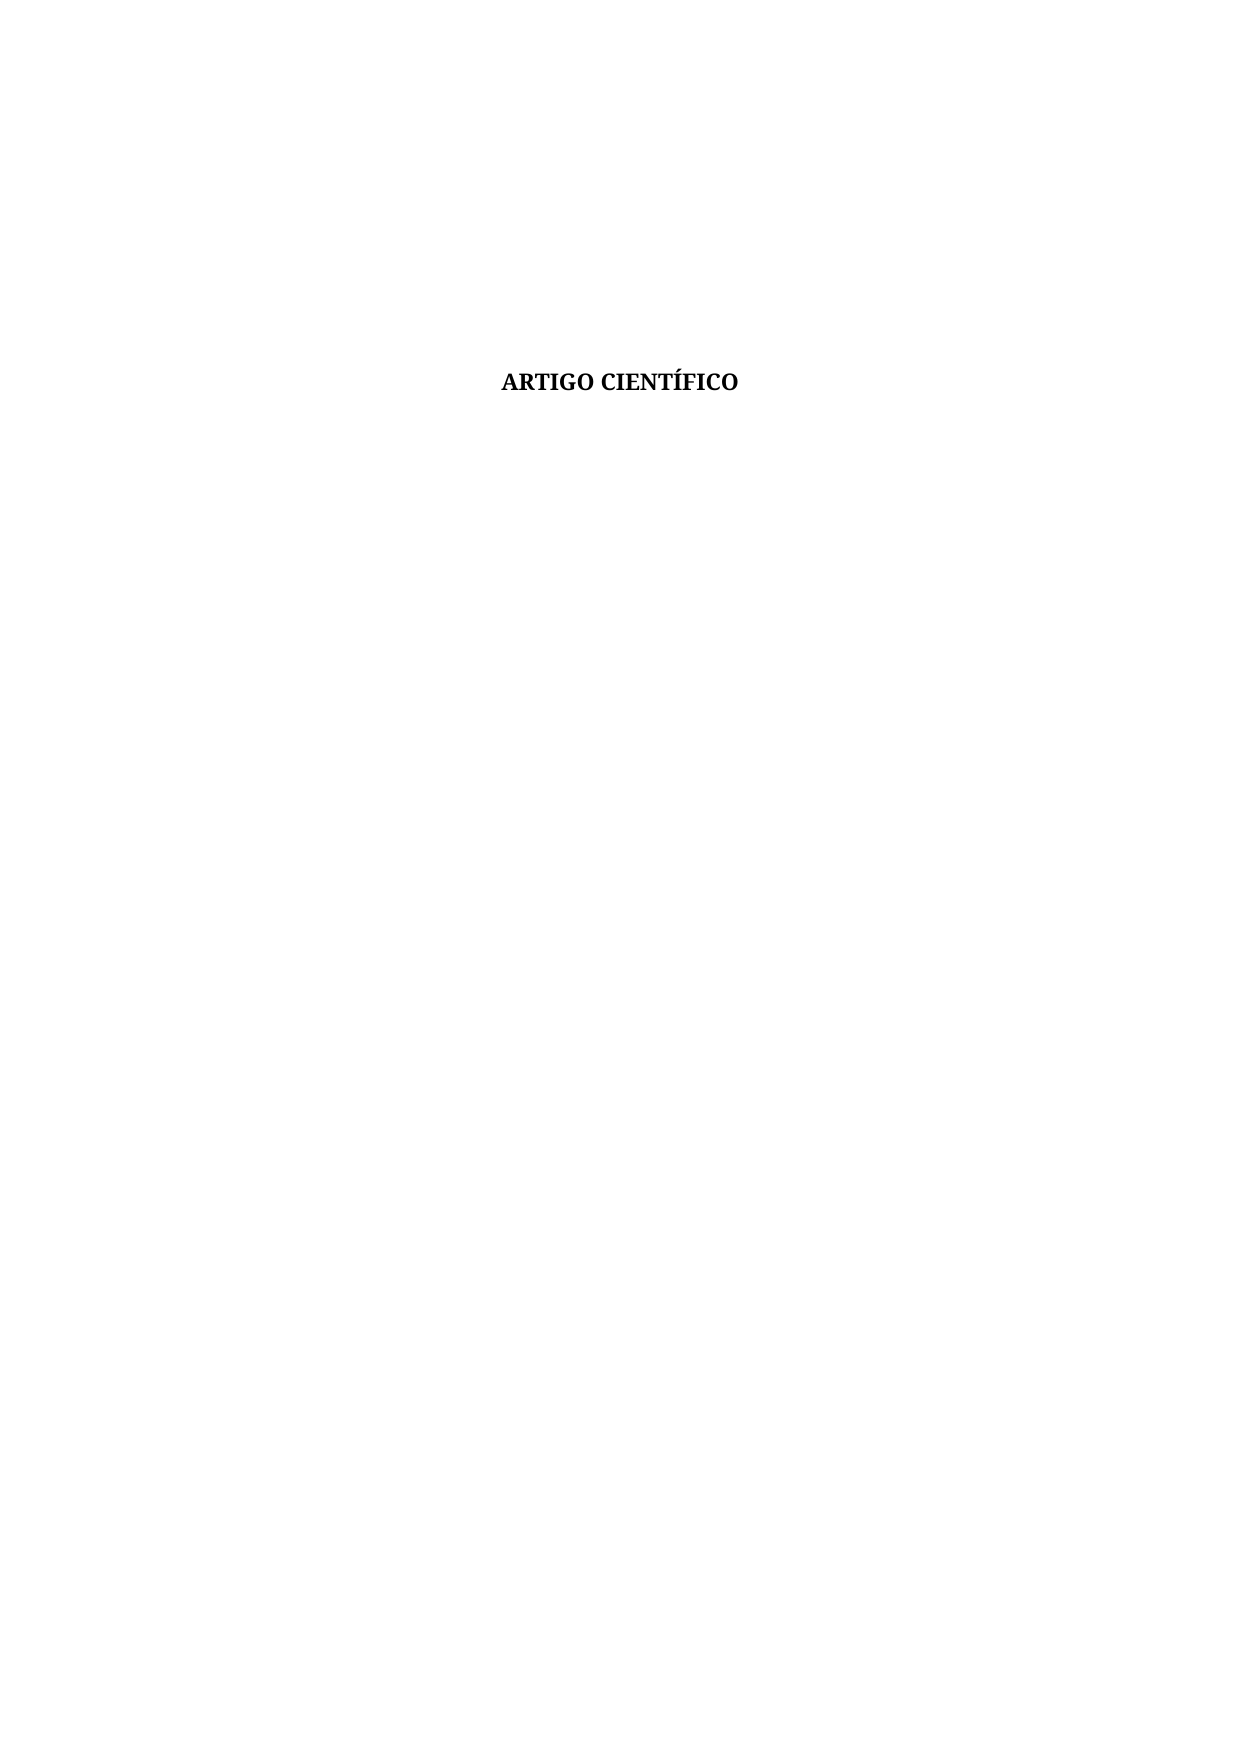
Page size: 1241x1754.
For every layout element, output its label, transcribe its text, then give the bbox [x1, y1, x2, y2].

text ARTIGO CIENTÍFICO [177, 366, 1063, 398]
